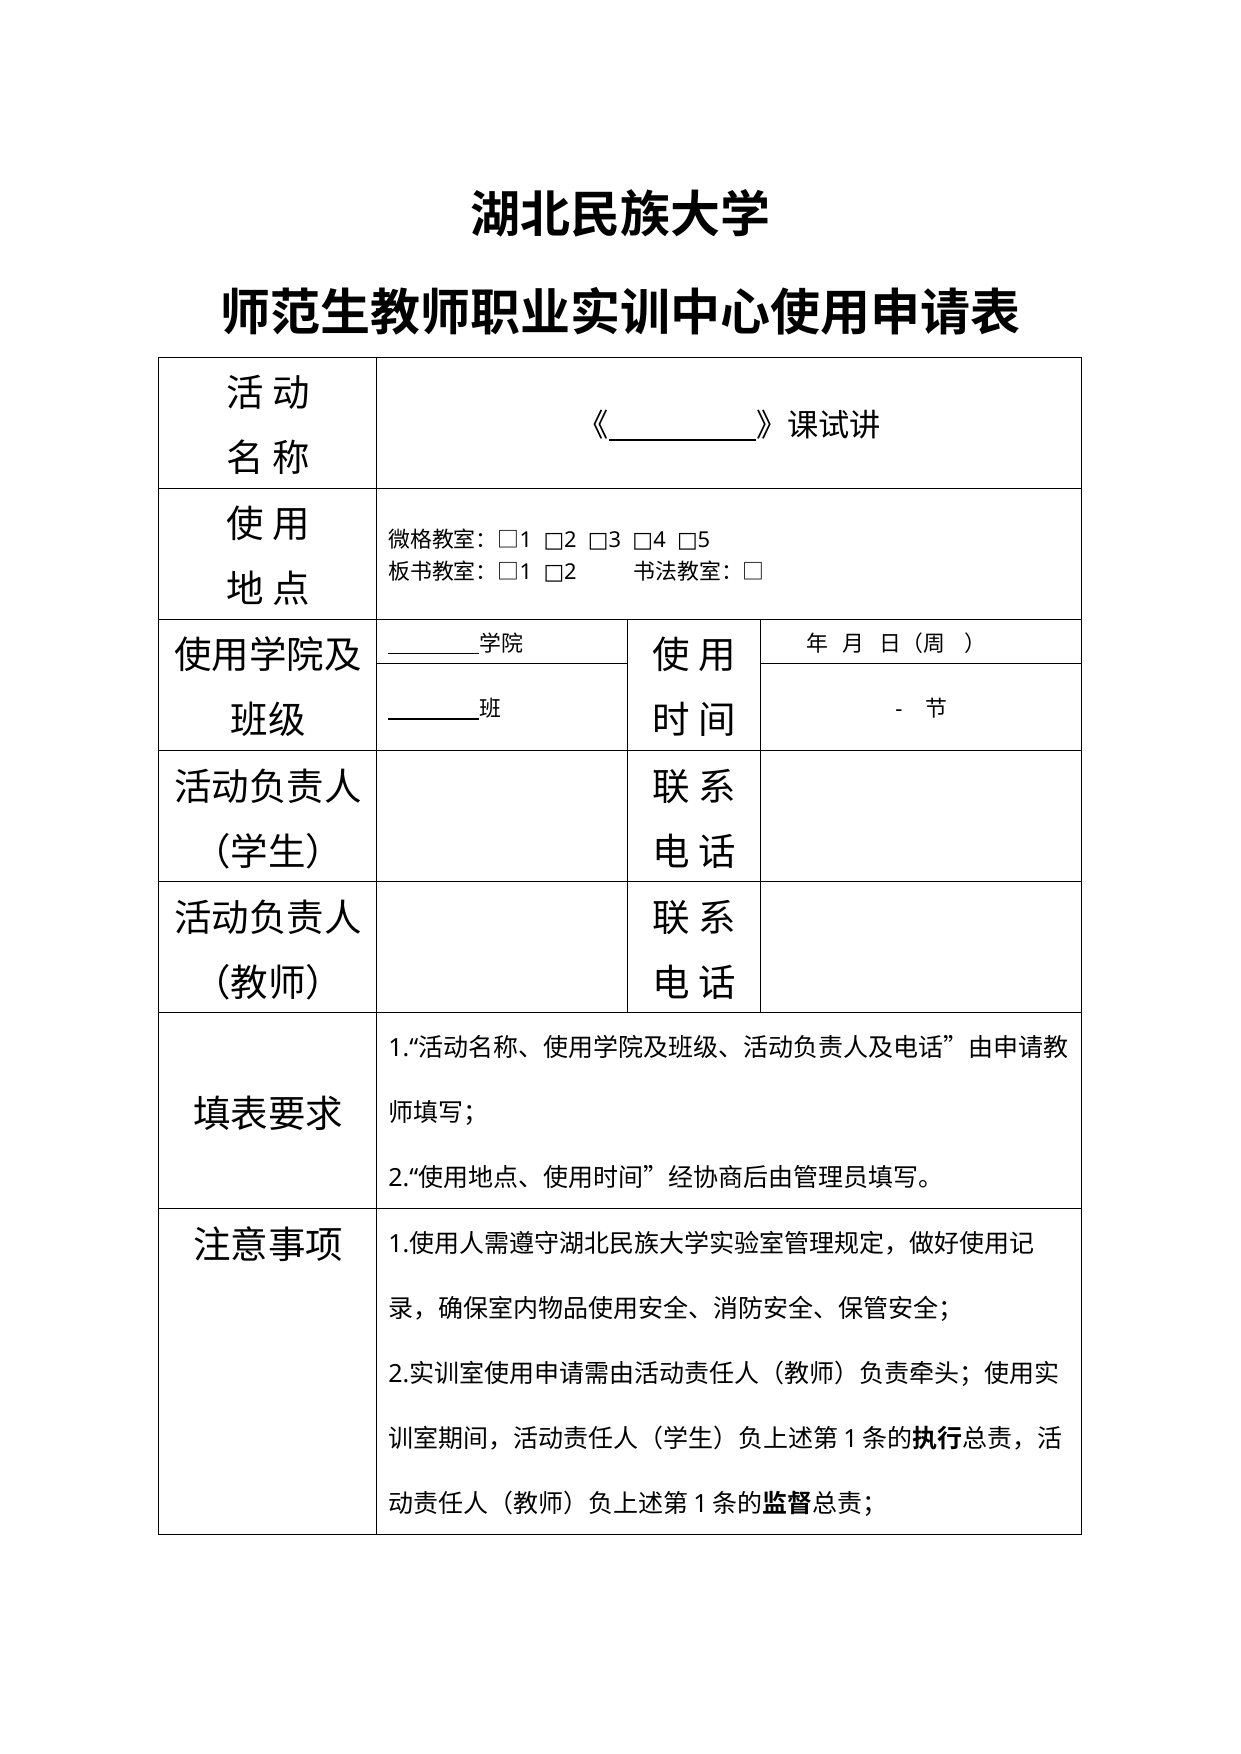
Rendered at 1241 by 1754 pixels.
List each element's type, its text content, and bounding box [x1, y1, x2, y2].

table_cell 使 用 地 点 [159, 489, 376, 619]
table_cell 使用学院及班级 [159, 620, 376, 750]
table_cell 联 系电 话 [628, 751, 760, 881]
table_cell [377, 751, 627, 881]
table_cell 活动负责人（学生） [159, 751, 376, 881]
table_cell [377, 882, 627, 1012]
table_cell 活动负责人（教师） [159, 882, 376, 1012]
table_cell 1.“活动名称、使用学院及班级、活动负责人及电话”由申请教师填写； 2.“使用地点、使用时间”经协商后由管理员填写。 [377, 1013, 1081, 1208]
table_header 活 动 名 称 [159, 358, 376, 488]
table_cell 班 [377, 664, 627, 750]
table_cell 填表要求 [159, 1013, 376, 1208]
table_cell - 节 [761, 664, 1081, 750]
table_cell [377, 1209, 1081, 1534]
table_cell 年 月 日（周 ） [761, 620, 1081, 663]
table_cell [761, 882, 1081, 1012]
text 师范生教师职业实训中心使用申请表 [187, 259, 1053, 357]
table_cell 注意事项 [159, 1209, 376, 1534]
table_cell 联 系电 话 [628, 882, 760, 1012]
table_cell 学院 [377, 620, 627, 663]
table_header 《 》课试讲 [377, 358, 1081, 488]
table_cell 使 用 时 间 [628, 620, 760, 750]
table_cell 微格教室：□1 □2 □3 □4 □5 板书教室：□1 □2 书法教室：□ [377, 489, 1081, 619]
table_cell [761, 751, 1081, 881]
text 湖北民族大学 [187, 162, 1053, 259]
